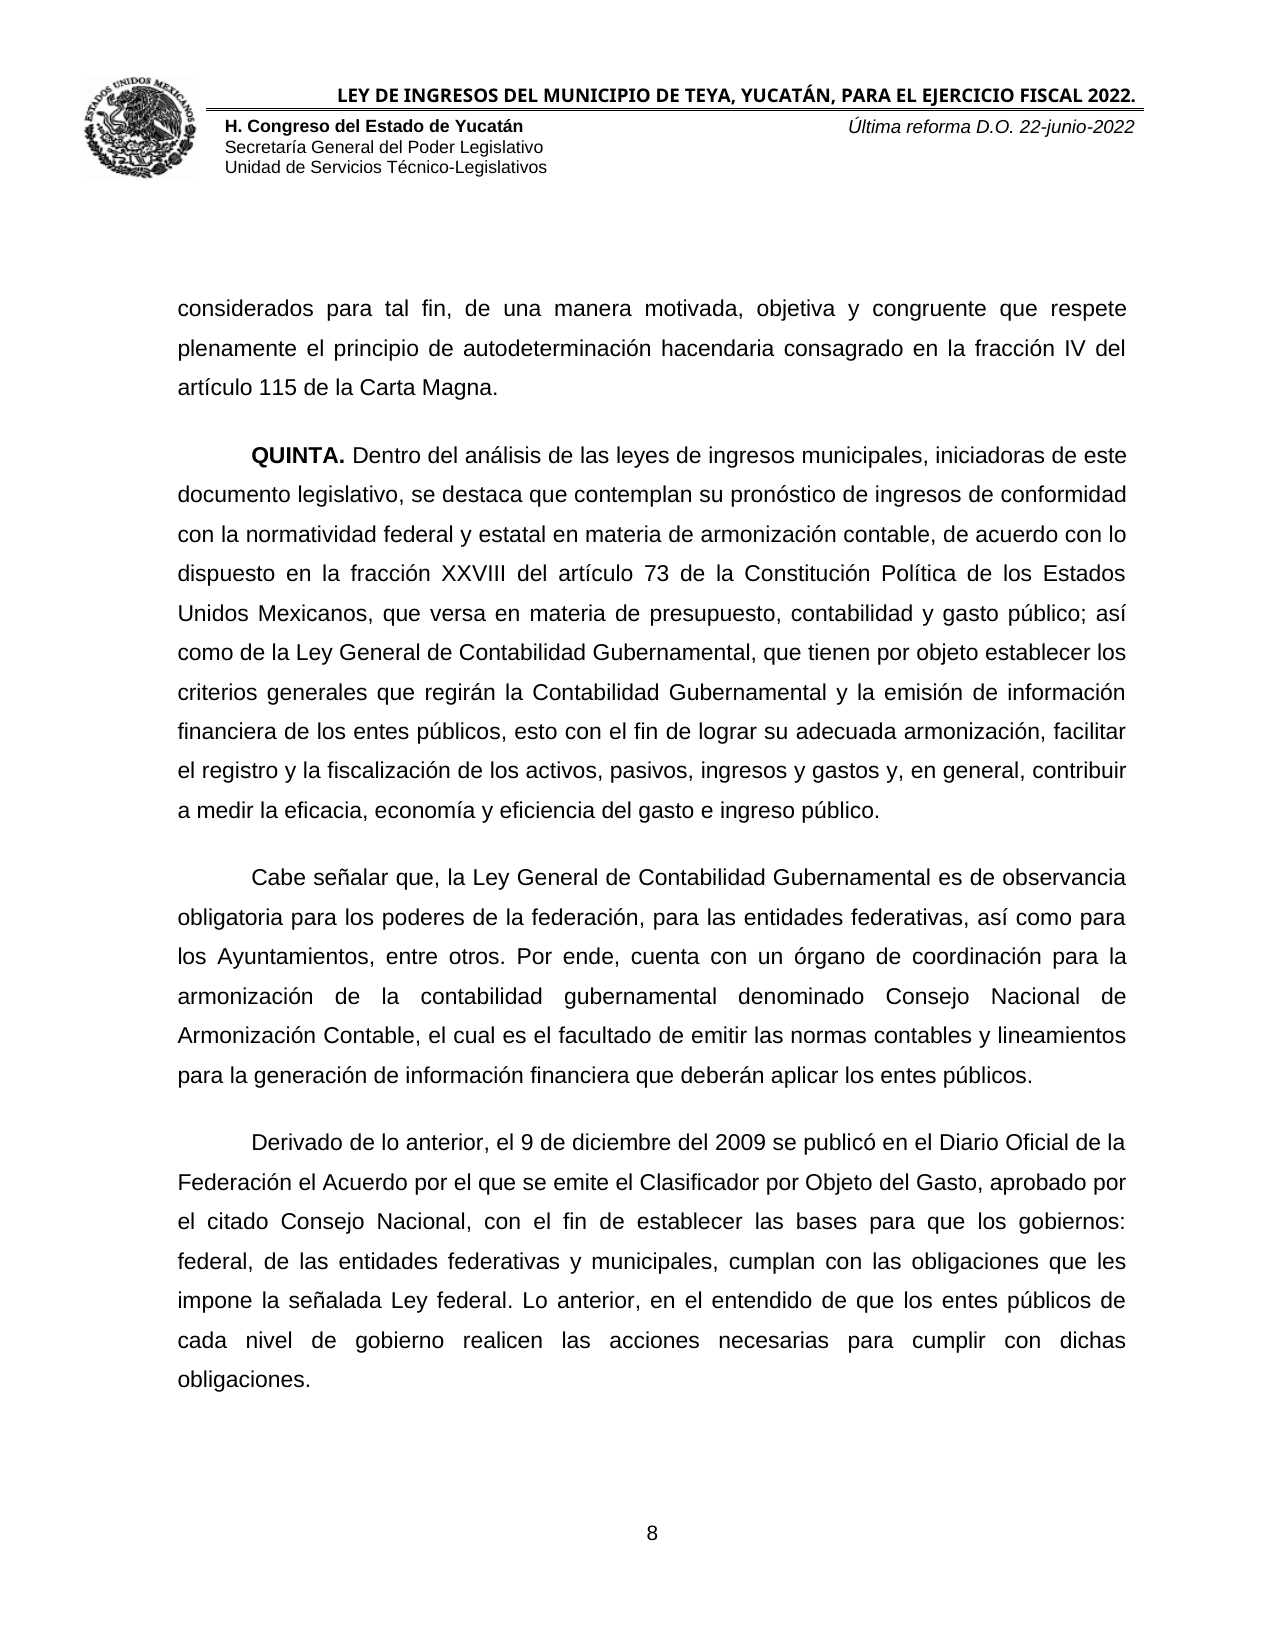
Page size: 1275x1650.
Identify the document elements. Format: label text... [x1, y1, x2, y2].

text Cabe señalar que, la Ley General de Contabilidad Gubernamental es de observancia obligatoria para los poderes de la federación, para las entidades federativas, así como para los Ayuntamientos, entre otros. Por ende, cuenta con un órgano de coordinación para la armonización de la contabilidad gubernamental denominado Consejo Nacional de Armonización Contable, el cual es el facultado de emitir las normas contables y lineamientos para la generación de información financiera que deberán aplicar los entes públicos. [177, 864, 1127, 1088]
text Derivado de lo anterior, el 9 de diciembre del 2009 se publicó en el Diario Oficial de la Federación el Acuerdo por el que se emite el Clasificador por Objeto del Gasto, aprobado por el citado Consejo Nacional, con el fin de establecer las bases para que los gobiernos: federal, de las entidades federativas y municipales, cumplan con las obligaciones que les impone la señalada Ley federal. Lo anterior, en el entendido de que los entes públicos de cada nivel de gobierno realicen las acciones necesarias para cumplir con dichas obligaciones. [177, 1129, 1127, 1392]
text QUINTA. Dentro del análisis de las leyes de ingresos municipales, iniciadoras de este documento legislativo, se destaca que contemplan su pronóstico de ingresos de conformidad con la normatividad federal y estatal en materia de armonización contable, de acuerdo con lo dispuesto en la fracción XXVIII del artículo 73 de la Constitución Política de los Estados Unidos Mexicanos, que versa en materia de presupuesto, contabilidad y gasto público; así como de la Ley General de Contabilidad Gubernamental, que tienen por objeto establecer los criterios generales que regirán la Contabilidad Gubernamental y la emisión de información financiera de los entes públicos, esto con el fin de lograr su adecuada armonización, facilitar el registro y la fiscalización de los activos, pasivos, ingresos y gastos y, en general, contribuir a medir la eficacia, economía y eficiencia del gasto e ingreso público. [177, 442, 1127, 823]
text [177, 295, 1127, 401]
